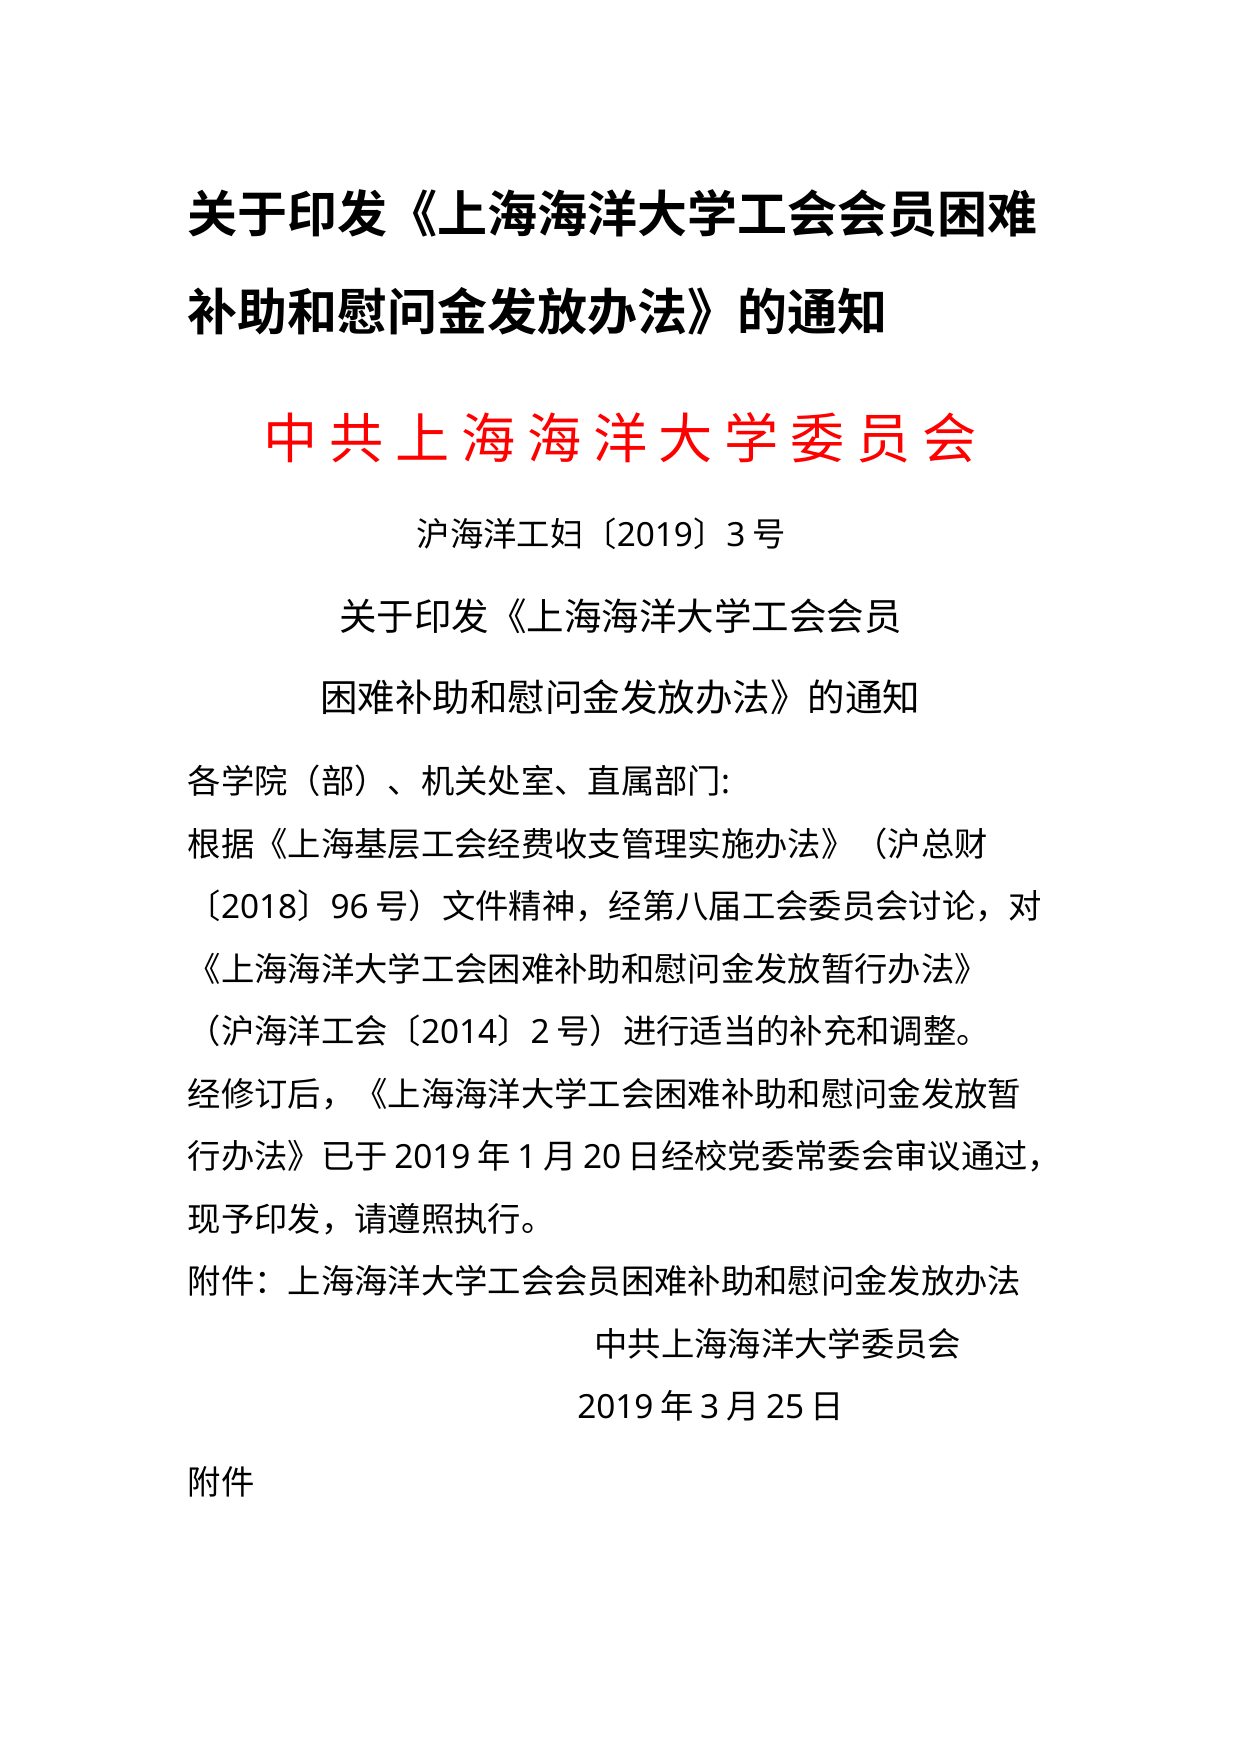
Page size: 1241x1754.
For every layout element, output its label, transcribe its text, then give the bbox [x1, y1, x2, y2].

text 沪海洋工妇〔2019〕3号 [187, 500, 1014, 565]
text 困难补助和慰问金发放办法》的通知 [187, 662, 1053, 727]
text 中 共 上 海 海 洋 大 学 委 员 会 [187, 386, 1053, 484]
text 附件：上海海洋大学工会会员困难补助和慰问金发放办法 [187, 1244, 1053, 1306]
text 中共上海海洋大学委员会 [187, 1306, 1053, 1369]
text 经修订后，《上海海洋大学工会困难补助和慰问金发放暂行办法》已于2019年1月20日经校党委常委会审议通过，现予印发，请遵照执行。 [187, 1056, 1053, 1244]
text 根据《上海基层工会经费收支管理实施办法》（沪总财〔2018〕96号）文件精神，经第八届工会委员会讨论，对《上海海洋大学工会困难补助和慰问金发放暂行办法》（沪海洋工会〔2014〕2号）进行适当的补充和调整。 [187, 806, 1053, 1056]
text 2019年3月25日 [187, 1369, 911, 1431]
text 各学院（部）、机关处室、直属部门: [187, 744, 1053, 806]
text 关于印发《上海海洋大学工会会员 [187, 581, 1053, 646]
text 附件 [187, 1447, 1053, 1512]
text 关于印发《上海海洋大学工会会员困难补助和慰问金发放办法》的通知 [187, 162, 1053, 357]
